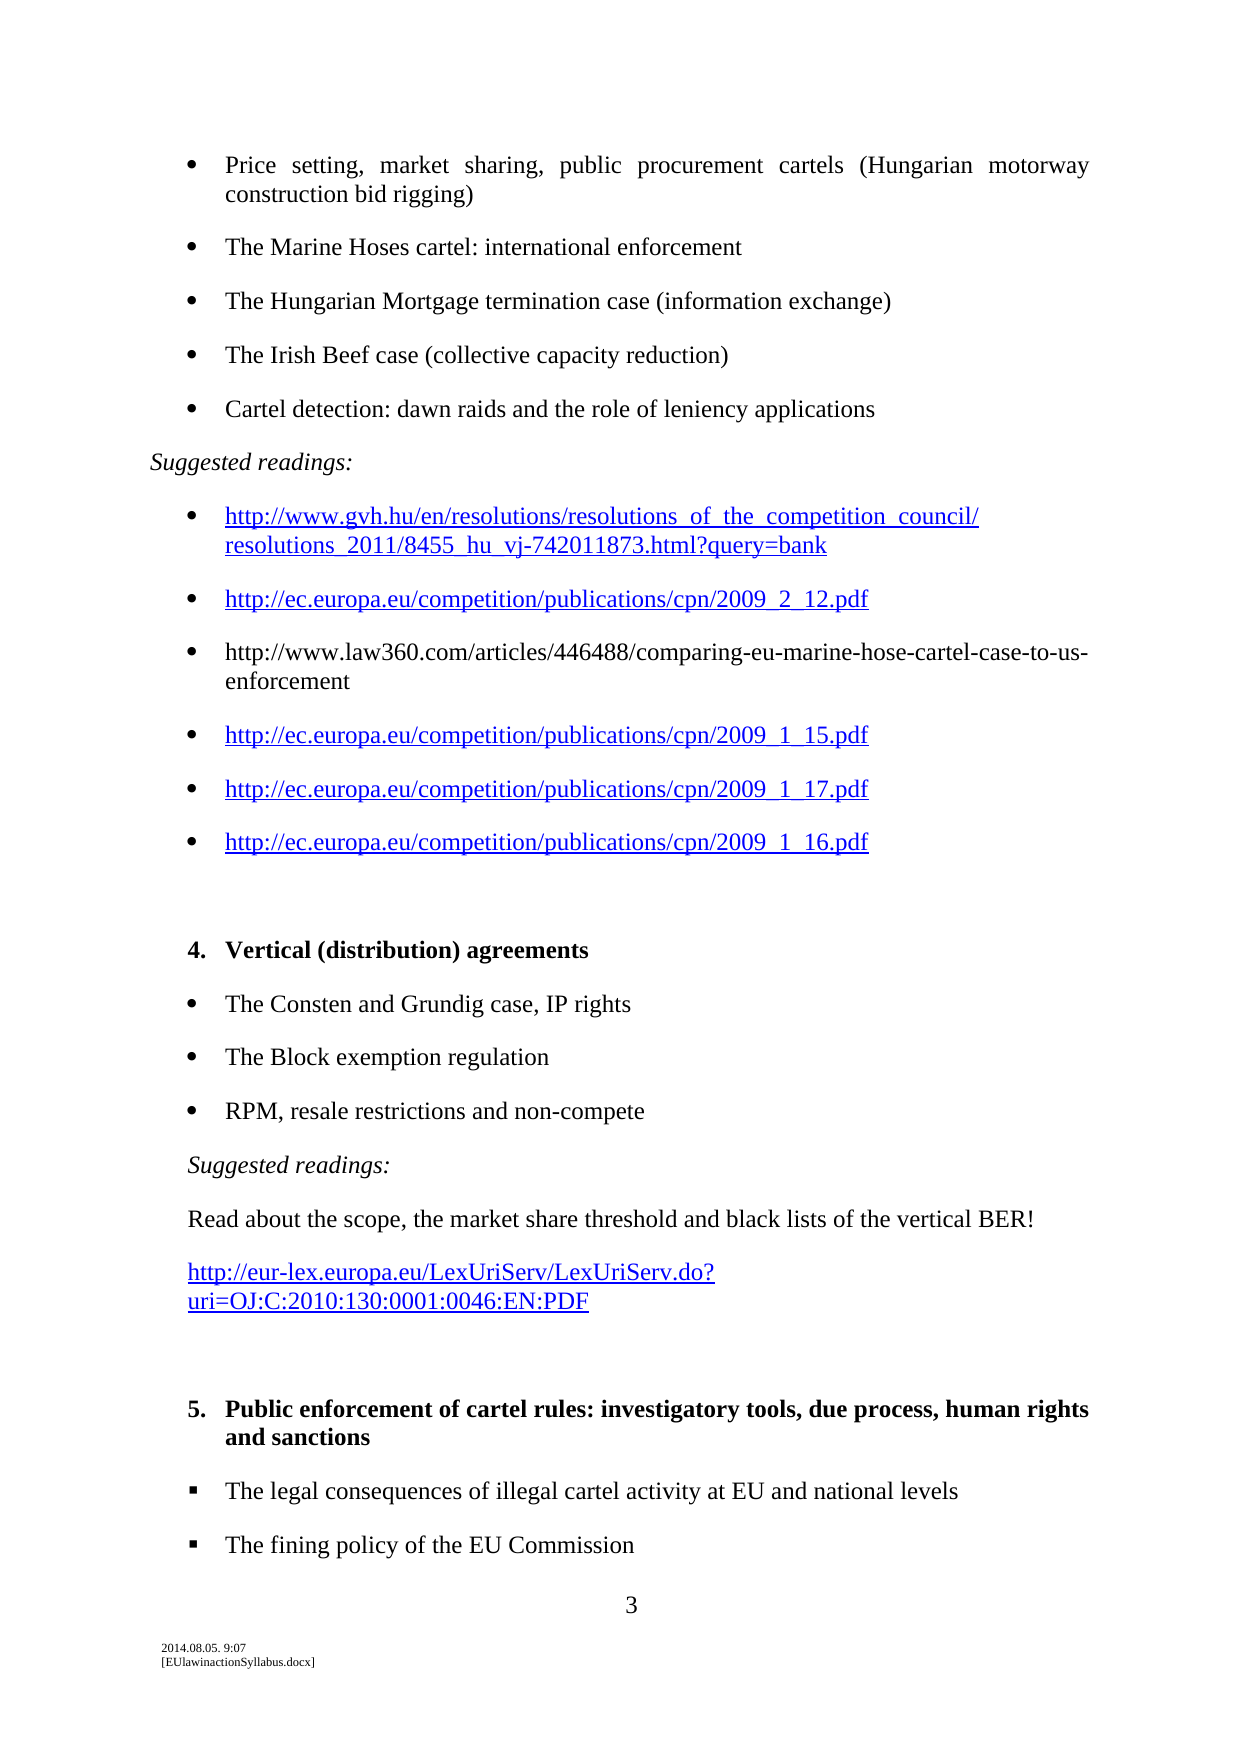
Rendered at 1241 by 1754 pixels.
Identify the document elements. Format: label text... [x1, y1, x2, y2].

list http://www.gvh.hu/en/resolutions/resolutions_of_the_competition_council/resolutions_2011/8455_hu_vj-742011873.html?query=bank [187, 501, 1090, 559]
list http://ec.europa.eu/competition/publications/cpn/2009_1_15.pdf [187, 720, 1090, 749]
list http://ec.europa.eu/competition/publications/cpn/2009_2_12.pdf [187, 584, 1090, 612]
list The legal consequences of illegal cartel activity at EU and national levels [187, 1476, 1090, 1505]
list The Hungarian Mortgage termination case (information exchange) [187, 286, 1090, 315]
list http://www.law360.com/articles/446488/comparing-eu-marine-hose-cartel-case-to-us-enforcement [187, 637, 1090, 695]
list The Consten and Grundig case, IP rights [187, 989, 1090, 1017]
list The fining policy of the EU Commission [187, 1530, 1090, 1559]
text Suggested readings: [187, 1150, 1090, 1179]
list http://ec.europa.eu/competition/publications/cpn/2009_1_16.pdf [187, 827, 1090, 856]
text Suggested readings: [150, 447, 1090, 476]
text http://eur-lex.europa.eu/LexUriServ/LexUriServ.do?uri=OJ:C:2010:130:0001:0046:EN:PDF [187, 1257, 1090, 1315]
list RPM, resale restrictions and non-compete [187, 1096, 1090, 1125]
list Vertical (distribution) agreements [187, 935, 1090, 964]
list The Marine Hoses cartel: international enforcement [187, 232, 1090, 261]
list Cartel detection: dawn raids and the role of leniency applications [187, 394, 1090, 422]
list Public enforcement of cartel rules: investigatory tools, due process, human rights and sanctions [187, 1394, 1090, 1451]
text Read about the scope, the market share threshold and black lists of the vertical BER! [187, 1204, 1090, 1232]
list http://ec.europa.eu/competition/publications/cpn/2009_1_17.pdf [187, 774, 1090, 802]
list The Block exemption regulation [187, 1042, 1090, 1071]
list The Irish Beef case (collective capacity reduction) [187, 340, 1090, 369]
list Price setting, market sharing, public procurement cartels (Hungarian motorway construction bid rigging) [187, 150, 1090, 207]
